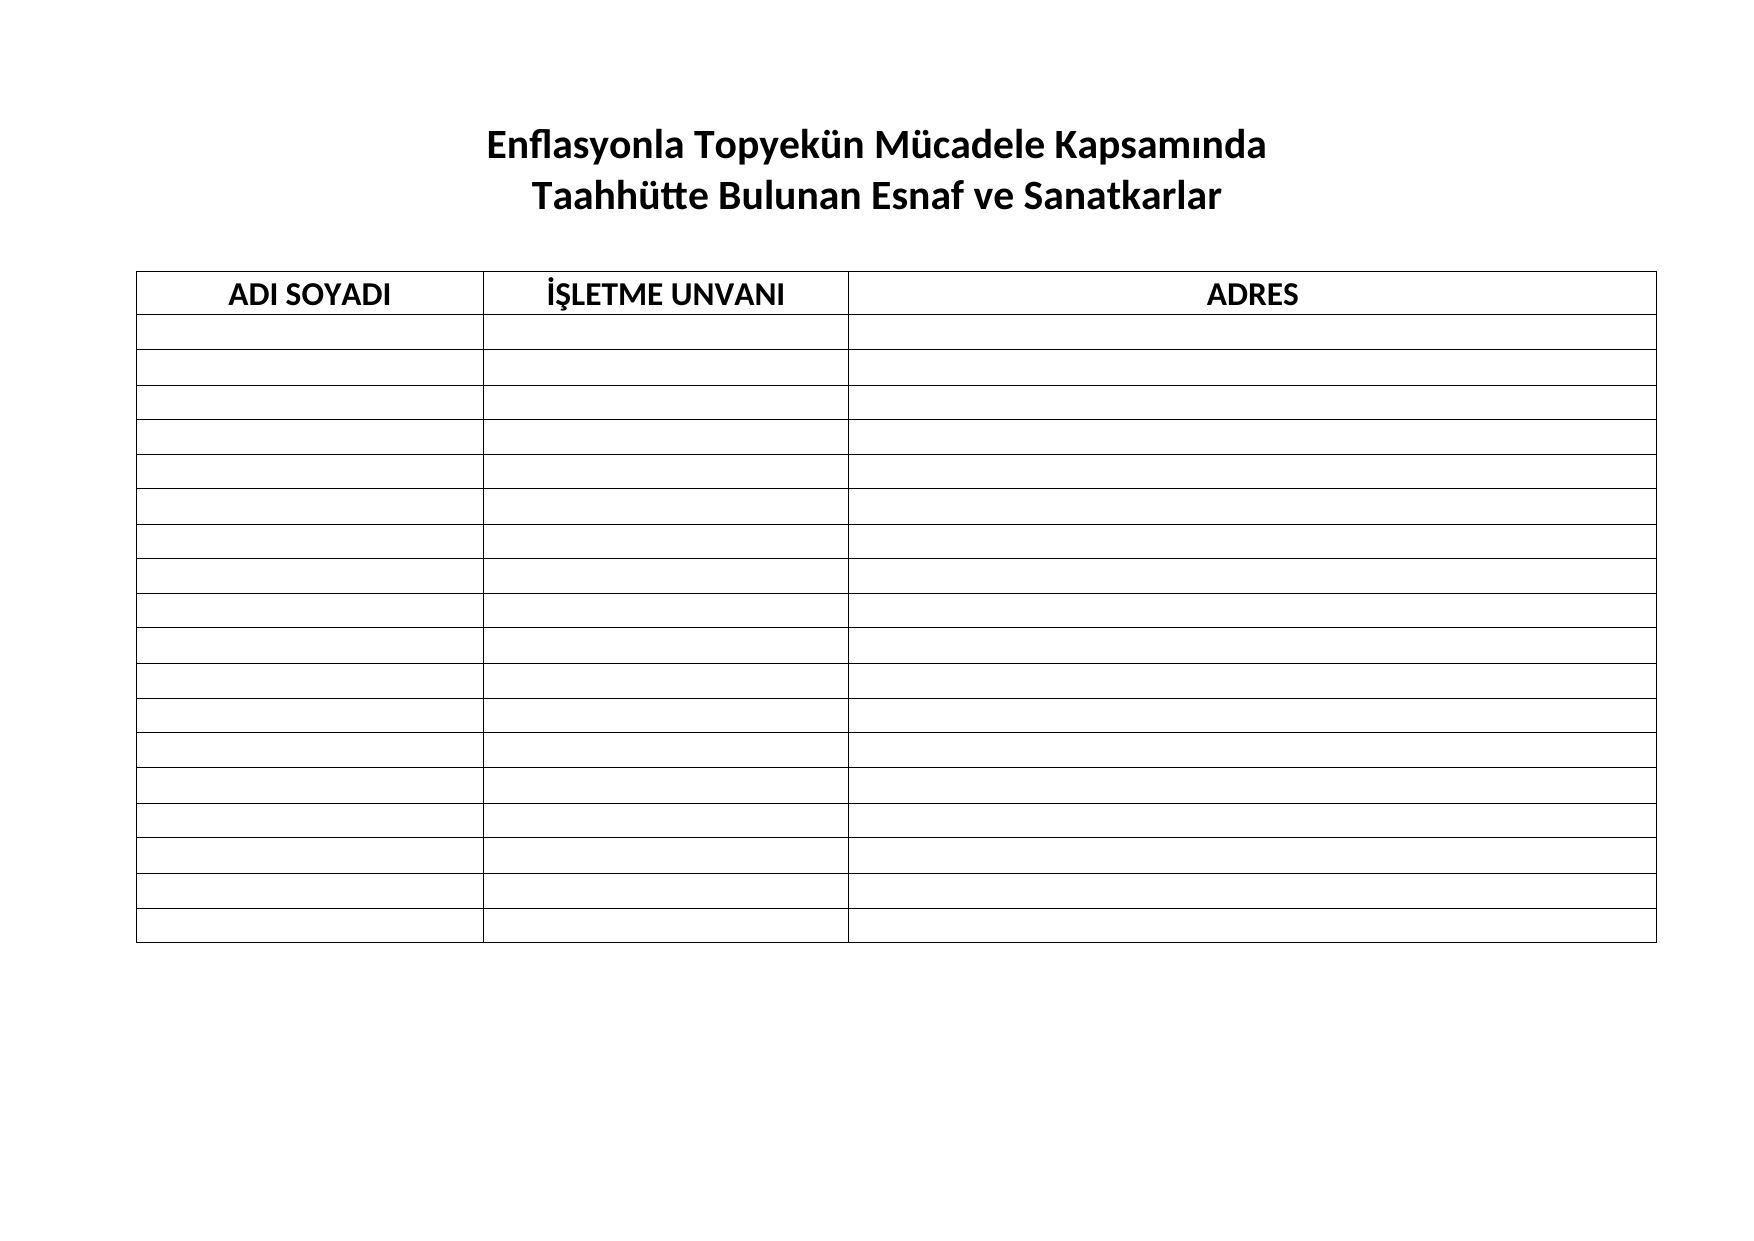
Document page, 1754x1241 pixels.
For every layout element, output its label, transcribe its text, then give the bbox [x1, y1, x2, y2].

table_cell [849, 768, 1656, 803]
table_cell [484, 664, 848, 698]
table_cell [484, 350, 848, 384]
table_cell [849, 386, 1656, 419]
table_cell [137, 804, 483, 837]
table_cell [849, 664, 1656, 698]
table_cell [137, 594, 483, 627]
table_cell [484, 699, 848, 732]
table_cell [849, 804, 1656, 837]
table_cell [849, 489, 1656, 524]
table_cell [137, 699, 483, 732]
table_cell [849, 874, 1656, 907]
table_cell [484, 733, 848, 767]
table_cell [849, 594, 1656, 627]
table_header ADI SOYADI [137, 272, 483, 314]
table_cell [484, 838, 848, 873]
table_cell [849, 838, 1656, 873]
table_cell [849, 315, 1656, 348]
table_cell [484, 455, 848, 488]
table_cell [484, 628, 848, 663]
table_cell [484, 489, 848, 524]
table_cell [484, 559, 848, 593]
table_cell [484, 874, 848, 907]
table_cell [137, 489, 483, 524]
text Enflasyonla Topyekün Mücadele Kapsamında [148, 118, 1606, 169]
table_cell [849, 628, 1656, 663]
text Taahhütte Bulunan Esnaf ve Sanatkarlar [148, 169, 1606, 220]
table_header ADRES [849, 272, 1656, 314]
table_cell [849, 525, 1656, 558]
table_cell [849, 420, 1656, 453]
table_cell [137, 525, 483, 558]
table_cell [137, 315, 483, 348]
table_header İŞLETME UNVANI [484, 272, 848, 314]
table_cell [484, 420, 848, 453]
table_cell [849, 350, 1656, 384]
table_cell [484, 768, 848, 803]
table_cell [137, 768, 483, 803]
table_cell [137, 350, 483, 384]
table_cell [849, 909, 1656, 942]
table_cell [484, 909, 848, 942]
table_cell [849, 733, 1656, 767]
table_cell [137, 664, 483, 698]
table_cell [137, 838, 483, 873]
table_cell [849, 455, 1656, 488]
table_cell [137, 559, 483, 593]
table_cell [137, 733, 483, 767]
table_cell [484, 315, 848, 348]
table_cell [137, 455, 483, 488]
table_cell [137, 909, 483, 942]
table_cell [484, 804, 848, 837]
table_cell [849, 559, 1656, 593]
table_cell [484, 525, 848, 558]
table_cell [137, 874, 483, 907]
table_cell [137, 420, 483, 453]
table_cell [484, 594, 848, 627]
table_cell [137, 386, 483, 419]
table_cell [137, 628, 483, 663]
table_cell [484, 386, 848, 419]
table_cell [849, 699, 1656, 732]
